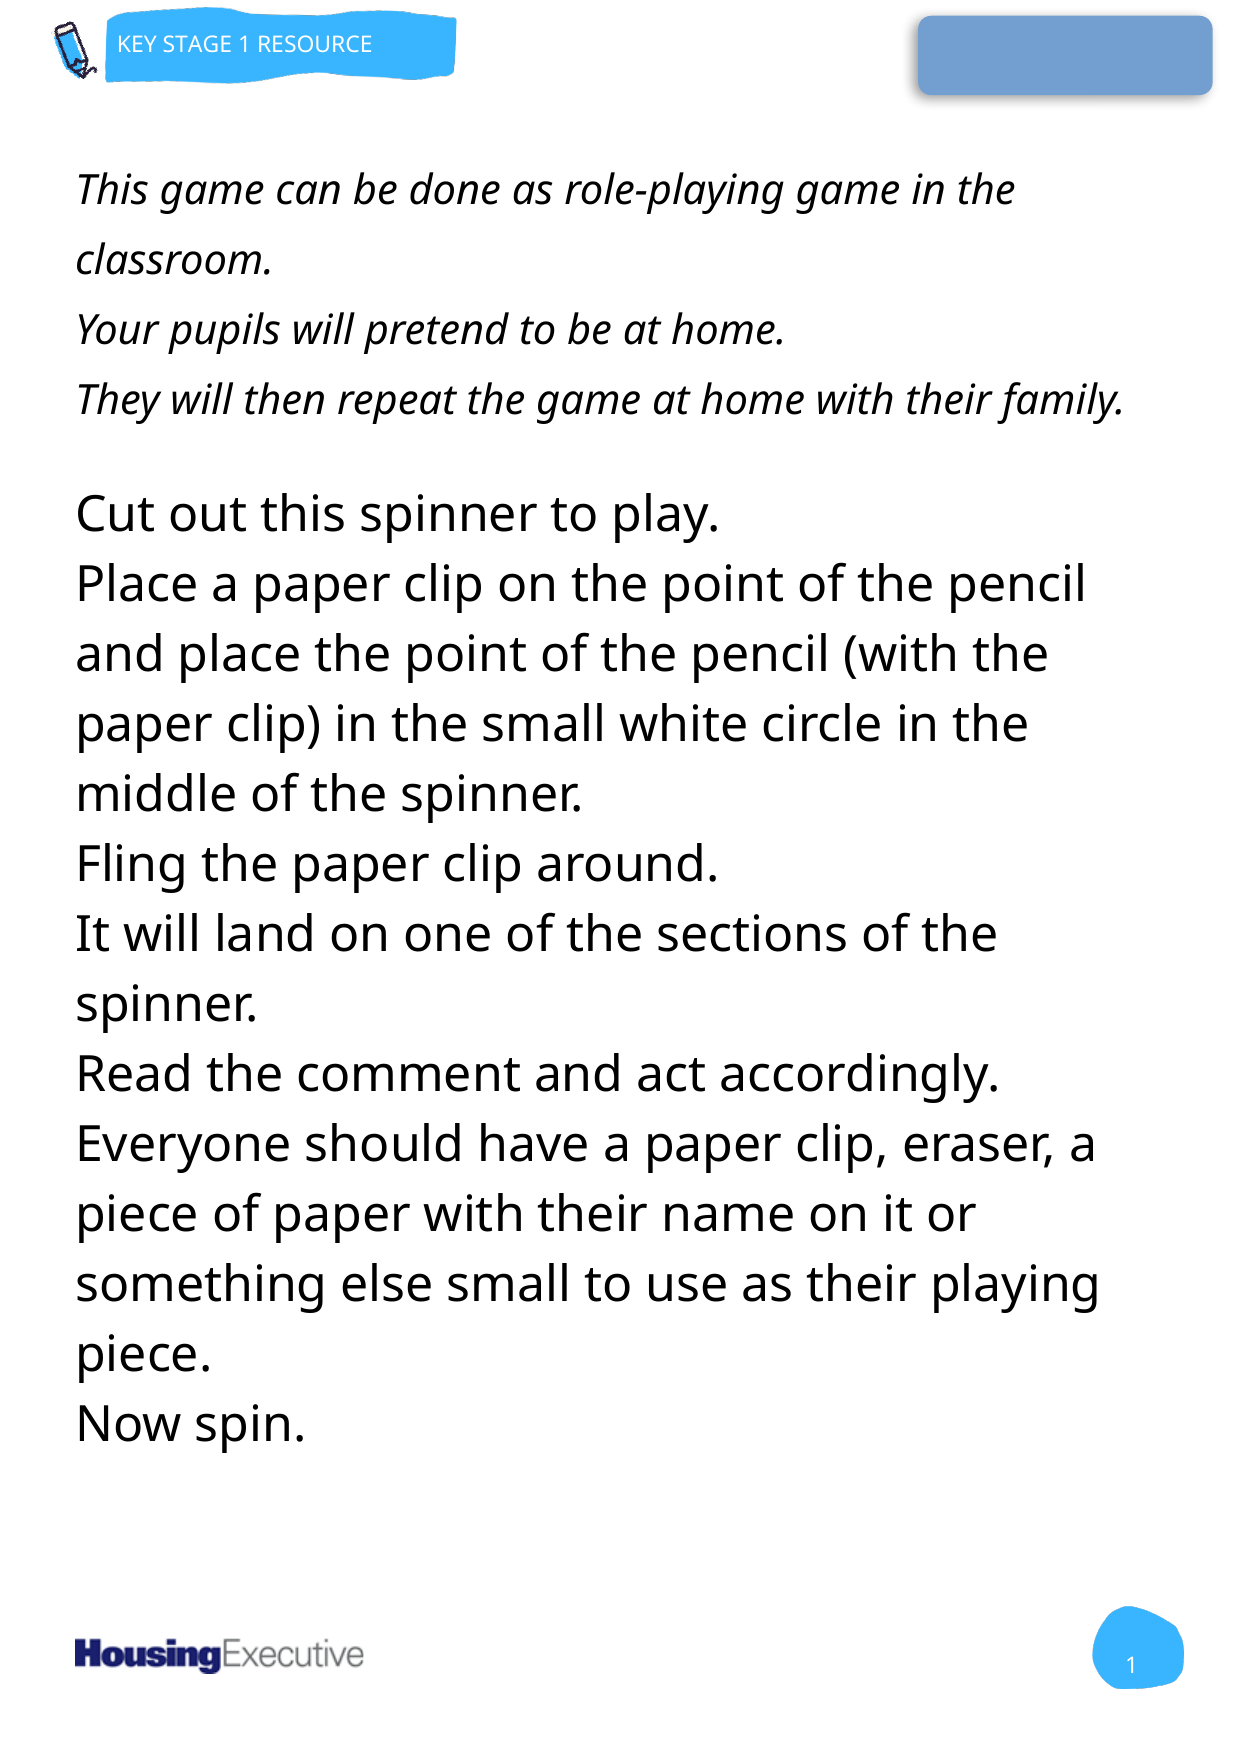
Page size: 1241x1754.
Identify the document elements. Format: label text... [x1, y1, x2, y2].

text Place a paper clip on the point of the pencil and place the point of the pencil (with the paper clip) in the small white circle in the middle of the spinner. [75, 546, 1165, 826]
text Fling the paper clip around. [75, 826, 1165, 896]
picture [75, 1633, 364, 1674]
text Now spin. [75, 1386, 1165, 1456]
text Everyone should have a paper clip, eraser, a piece of paper with their name on it or something else small to use as their playing piece. [75, 1106, 1165, 1386]
picture [1092, 1606, 1184, 1689]
text They will then repeat the game at home with their family. [75, 359, 1165, 429]
text Your pupils will pretend to be at home. [75, 289, 1165, 359]
picture [0, 0, 456, 126]
text This game can be done as role-playing game in the classroom. [75, 149, 1165, 289]
text It will land on one of the sections of the spinner. [75, 896, 1165, 1036]
text Cut out this spinner to play. [75, 476, 1165, 546]
text Read the comment and act accordingly. [75, 1036, 1165, 1106]
